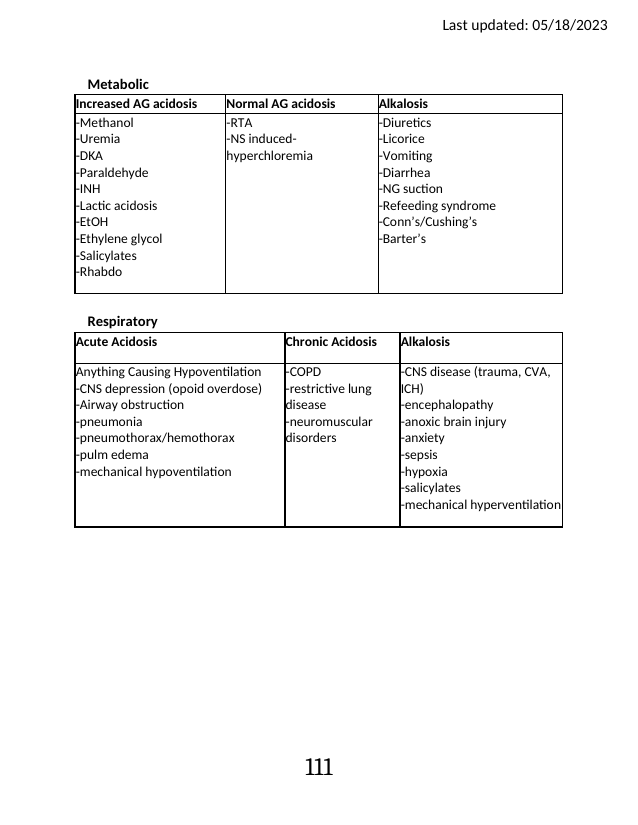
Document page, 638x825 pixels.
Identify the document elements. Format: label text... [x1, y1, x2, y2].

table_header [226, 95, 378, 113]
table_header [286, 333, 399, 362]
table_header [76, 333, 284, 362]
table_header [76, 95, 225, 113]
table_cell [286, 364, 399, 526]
text Metabolic [87, 75, 562, 93]
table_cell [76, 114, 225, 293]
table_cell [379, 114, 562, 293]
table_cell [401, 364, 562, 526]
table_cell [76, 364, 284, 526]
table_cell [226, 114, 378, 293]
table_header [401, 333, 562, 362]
text Respiratory [87, 313, 562, 331]
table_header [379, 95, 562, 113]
